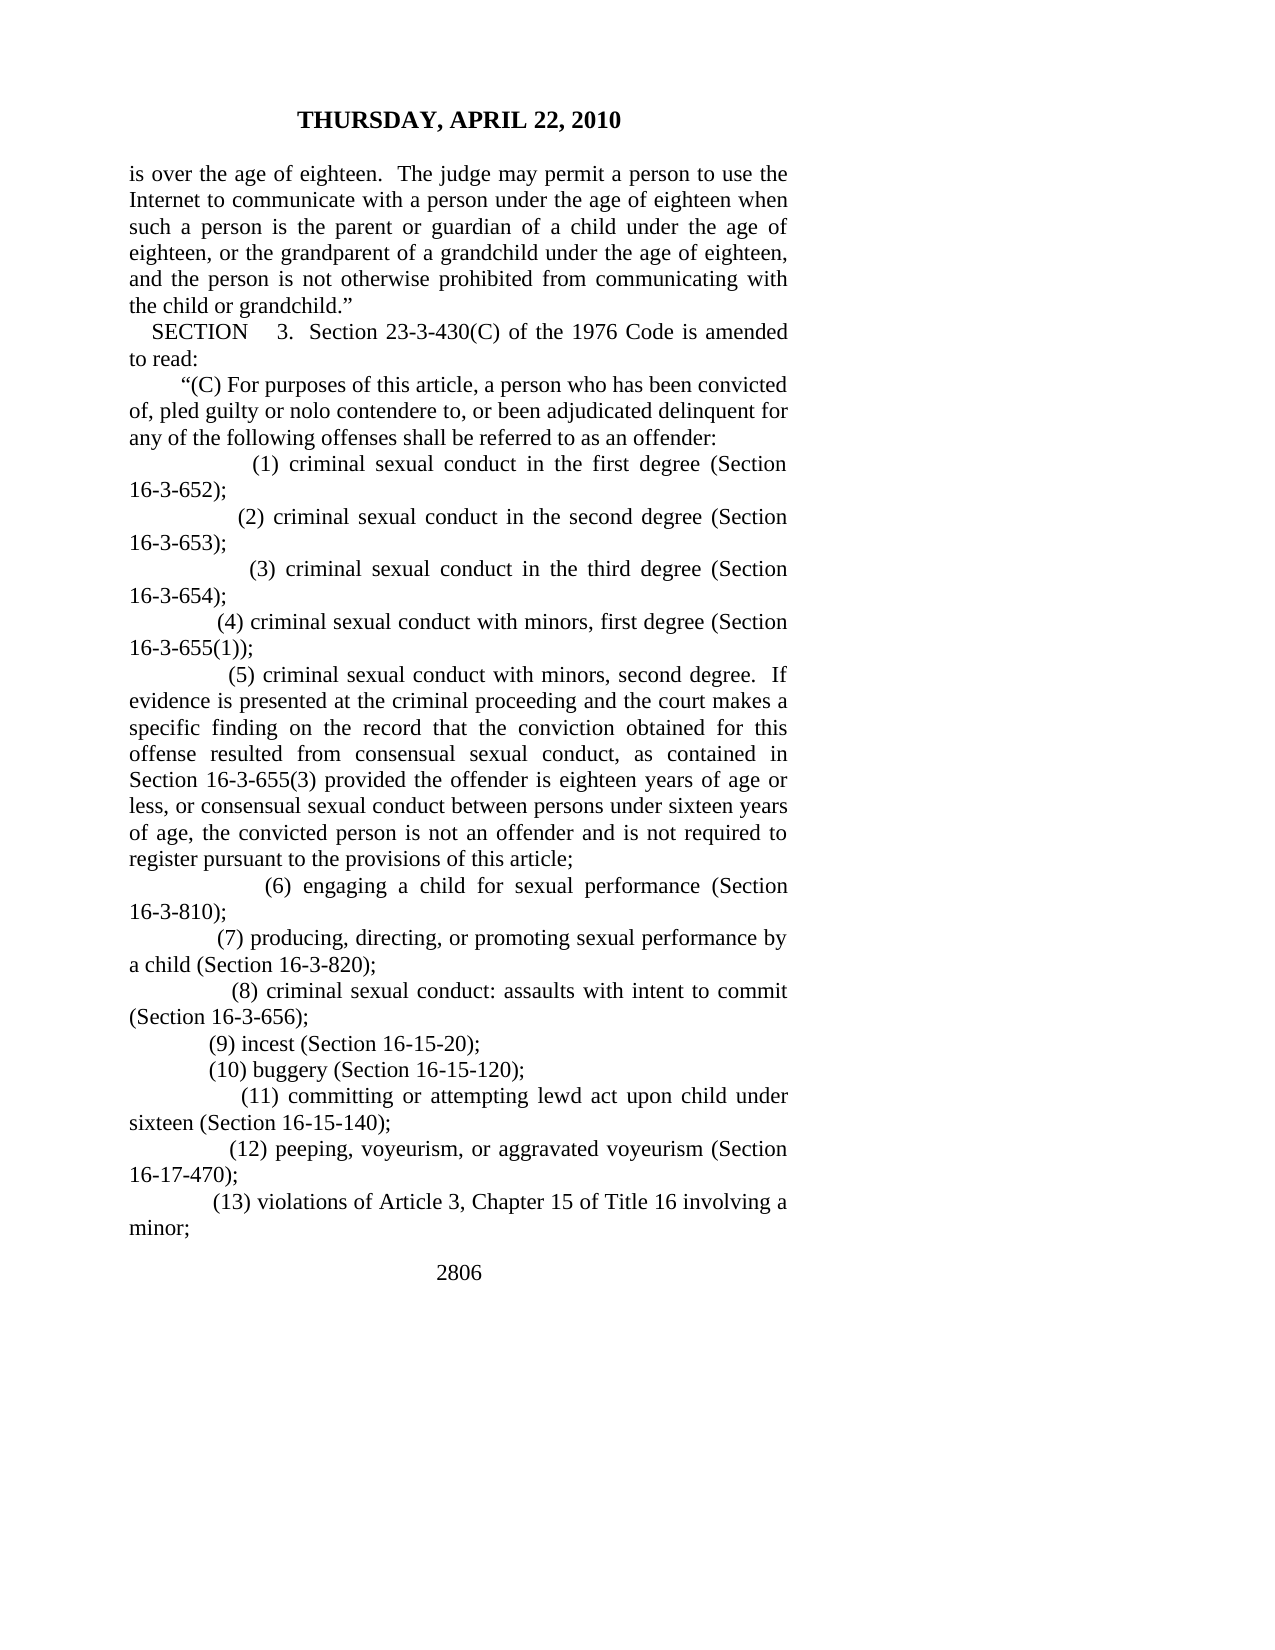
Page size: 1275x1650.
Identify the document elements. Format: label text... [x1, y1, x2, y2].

text “(C) For purposes of this article, a person who has been convicted of, pled guilty or nolo contendere to, or been adjudicated delinquent for any of the following offenses shall be referred to as an offender: [129, 371, 789, 450]
text (3) criminal sexual conduct in the third degree (Section 16-3-654); [129, 555, 789, 608]
text (7) producing, directing, or promoting sexual performance by a child (Section 16-3-820); [129, 924, 789, 977]
text (1) criminal sexual conduct in the first degree (Section 16-3-652); [129, 450, 789, 503]
text SECTION 3. Section 23-3-430(C) of the 1976 Code is amended to read: [129, 318, 789, 371]
text (9) incest (Section 16-15-20); [129, 1030, 789, 1056]
text (11) committing or attempting lewd act upon child under sixteen (Section 16-15-140); [129, 1082, 789, 1135]
text (12) peeping, voyeurism, or aggravated voyeurism (Section 16-17-470); [129, 1135, 789, 1188]
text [129, 160, 789, 318]
text (5) criminal sexual conduct with minors, second degree. If evidence is presented at the criminal proceeding and the court makes a specific finding on the record that the conviction obtained for this offense resulted from consensual sexual conduct, as contained in Section 16-3-655(3) provided the offender is eighteen years of age or less, or consensual sexual conduct between persons under sixteen years of age, the convicted person is not an offender and is not required to register pursuant to the provisions of this article; [129, 661, 789, 872]
text (13) violations of Article 3, Chapter 15 of Title 16 involving a minor; [129, 1188, 789, 1241]
text (10) buggery (Section 16-15-120); [129, 1056, 789, 1082]
text (6) engaging a child for sexual performance (Section 16-3-810); [129, 872, 789, 924]
text (8) criminal sexual conduct: assaults with intent to commit (Section 16-3-656); [129, 977, 789, 1030]
text (2) criminal sexual conduct in the second degree (Section 16-3-653); [129, 503, 789, 555]
text (4) criminal sexual conduct with minors, first degree (Section 16-3-655(1)); [129, 608, 789, 661]
